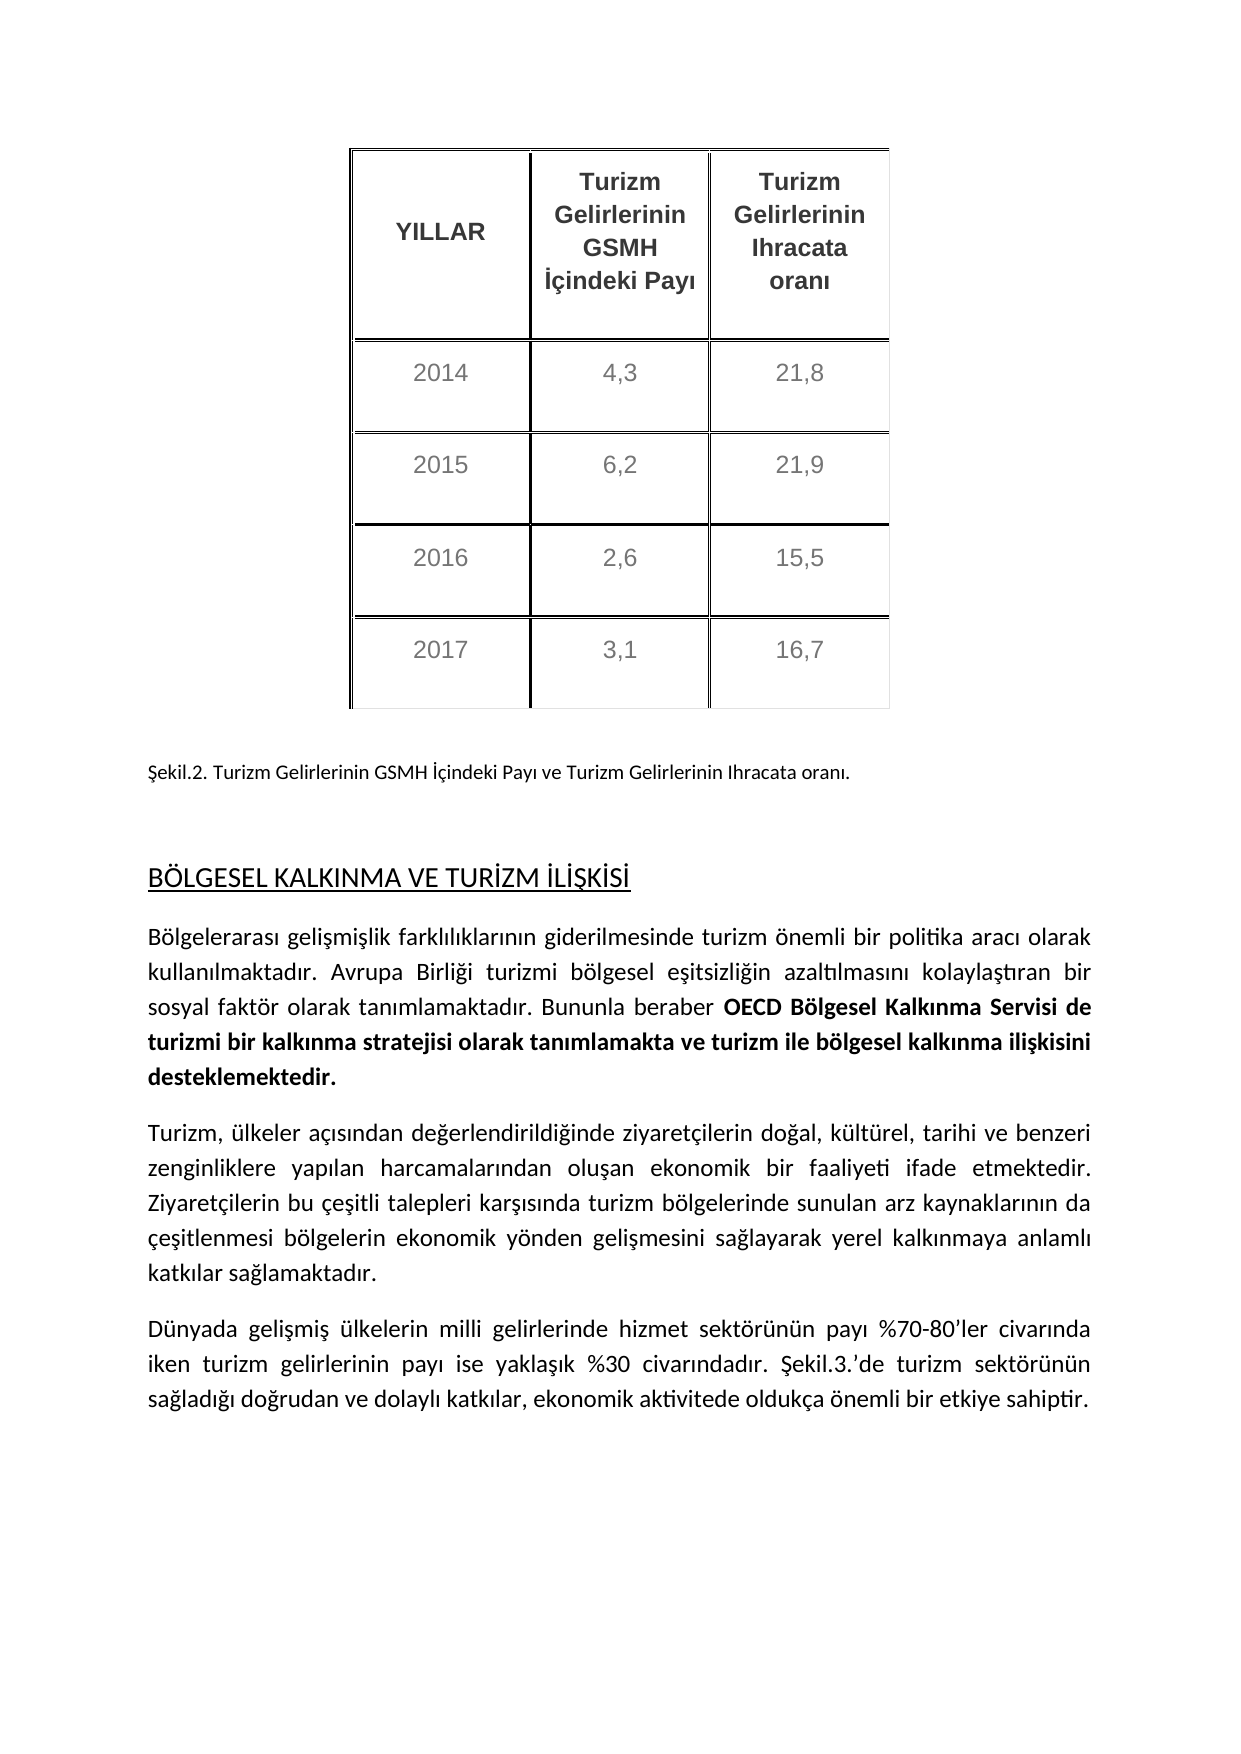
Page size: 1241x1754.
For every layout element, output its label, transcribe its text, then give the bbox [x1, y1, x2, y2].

text BÖLGESEL KALKINMA VE TURİZM İLİŞKİSİ [148, 859, 1093, 895]
text Dünyada gelişmiş ülkelerin milli gelirlerinde hizmet sektörünün payı %70-80’ler civarında iken turizm gelirlerinin payı ise yaklaşık %30 civarındadır. Şekil.3.’de turizm sektörünün sağladığı doğrudan ve dolaylı katkılar, ekonomik aktivitede oldukça önemli bir etkiye sahiptir. [148, 1313, 1093, 1413]
table_cell 2015 [351, 431, 530, 523]
table_cell 2,6 [532, 526, 708, 615]
table_cell 6,2 [532, 434, 708, 523]
table_cell 21,8 [711, 342, 889, 431]
table_cell 3,1 [532, 619, 708, 707]
text Şekil.2. Turizm Gelirlerinin GSMH İçindeki Payı ve Turizm Gelirlerinin Ihracata oranı. [148, 759, 1093, 784]
table_header Turizm Gelirlerinin Ihracata oranı [710, 151, 889, 338]
text Bölgelerarası gelişmişlik farklılıklarının giderilmesinde turizm önemli bir politika aracı olarak kullanılmaktadır. Avrupa Birliği turizmi bölgesel eşitsizliğin azaltılmasını kolaylaştıran bir sosyal faktör olarak tanımlamaktadır. Bununla beraber OECD Bölgesel Kalkınma Servisi de turizmi bir kalkınma stratejisi olarak tanımlamakta ve turizm ile bölgesel kalkınma ilişkisini desteklemektedir. [148, 921, 1093, 1092]
table_cell 4,3 [532, 342, 708, 431]
table_header YILLAR [353, 151, 530, 338]
table_cell 2016 [351, 523, 529, 615]
table_cell 21,9 [711, 434, 889, 523]
table_header Turizm Gelirlerinin GSMH İçindeki Payı [530, 151, 710, 338]
table_cell 2017 [353, 615, 529, 707]
table_cell 15,5 [711, 526, 889, 615]
table_cell 16,7 [711, 619, 889, 707]
text Turizm, ülkeler açısından değerlendirildiğinde ziyaretçilerin doğal, kültürel, tarihi ve benzeri zenginliklere yapılan harcamalarından oluşan ekonomik bir faaliyeti ifade etmektedir. Ziyaretçilerin bu çeşitli talepleri karşısında turizm bölgelerinde sunulan arz kaynaklarının da çeşitlenmesi bölgelerin ekonomik yönden gelişmesini sağlayarak yerel kalkınmaya anlamlı katkılar sağlamaktadır. [148, 1117, 1093, 1288]
table_cell 2014 [353, 338, 529, 431]
